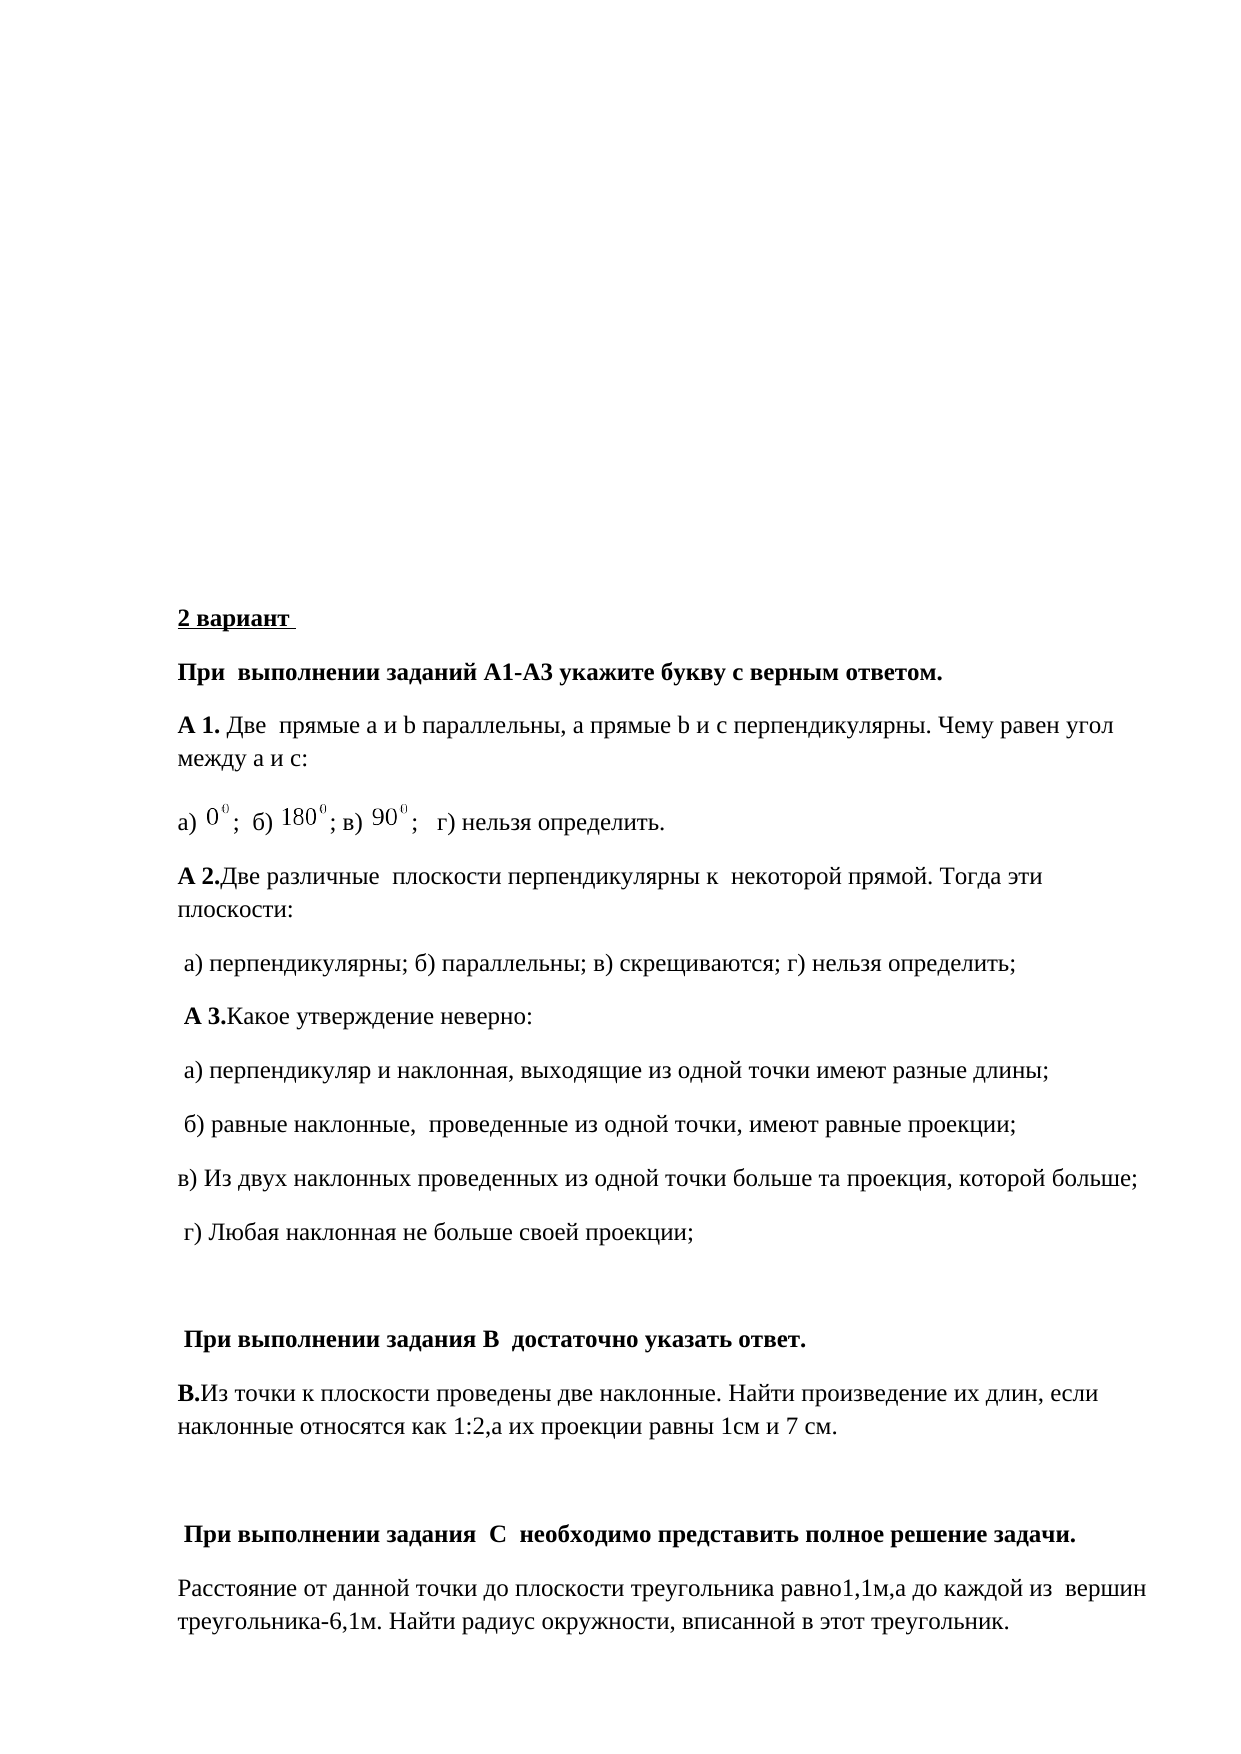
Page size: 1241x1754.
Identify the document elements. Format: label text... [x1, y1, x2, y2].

text в) Из двух наклонных проведенных из одной точки больше та проекция, которой больше; [177, 1163, 1152, 1192]
text При выполнении задания С необходимо представить полное решение задачи. [177, 1519, 1152, 1548]
text В.Из точки к плоскости проведены две наклонные. Найти произведение их длин, если наклонные относятся как 1:2,а их проекции равны 1см и . [177, 1378, 1152, 1440]
text При выполнении задания В достаточно указать ответ. [177, 1324, 1152, 1353]
text А 2.Две различные плоскости перпендикулярны к некоторой прямой. Тогда эти плоскости: [177, 861, 1152, 922]
text а) перпендикуляр и наклонная, выходящие из одной точки имеют разные длины; [177, 1055, 1152, 1084]
text При выполнении заданий А1-А3 укажите букву с верным ответом. [177, 657, 1152, 685]
text 2 вариант [177, 603, 1152, 632]
text а) перпендикулярны; б) параллельны; в) скрещиваются; г) нельзя определить; [177, 948, 1152, 976]
text а) ; б) ; в) ; г) нельзя определить. [177, 797, 1152, 836]
text г) Любая наклонная не больше своей проекции; [177, 1217, 1152, 1246]
text А 3.Какое утверждение неверно: [177, 1001, 1152, 1030]
text б) равные наклонные, проведенные из одной точки, имеют равные проекции; [177, 1109, 1152, 1138]
text А 1. Две прямые a и b параллельны, а прямые b и c перпендикулярны. Чему равен угол между a и c: [177, 711, 1152, 772]
text Расстояние от данной точки до плоскости треугольника равно1,1м,а до каждой из вершин треугольника-6,1м. Найти радиус окружности, вписанной в этот треугольник. [177, 1573, 1152, 1635]
